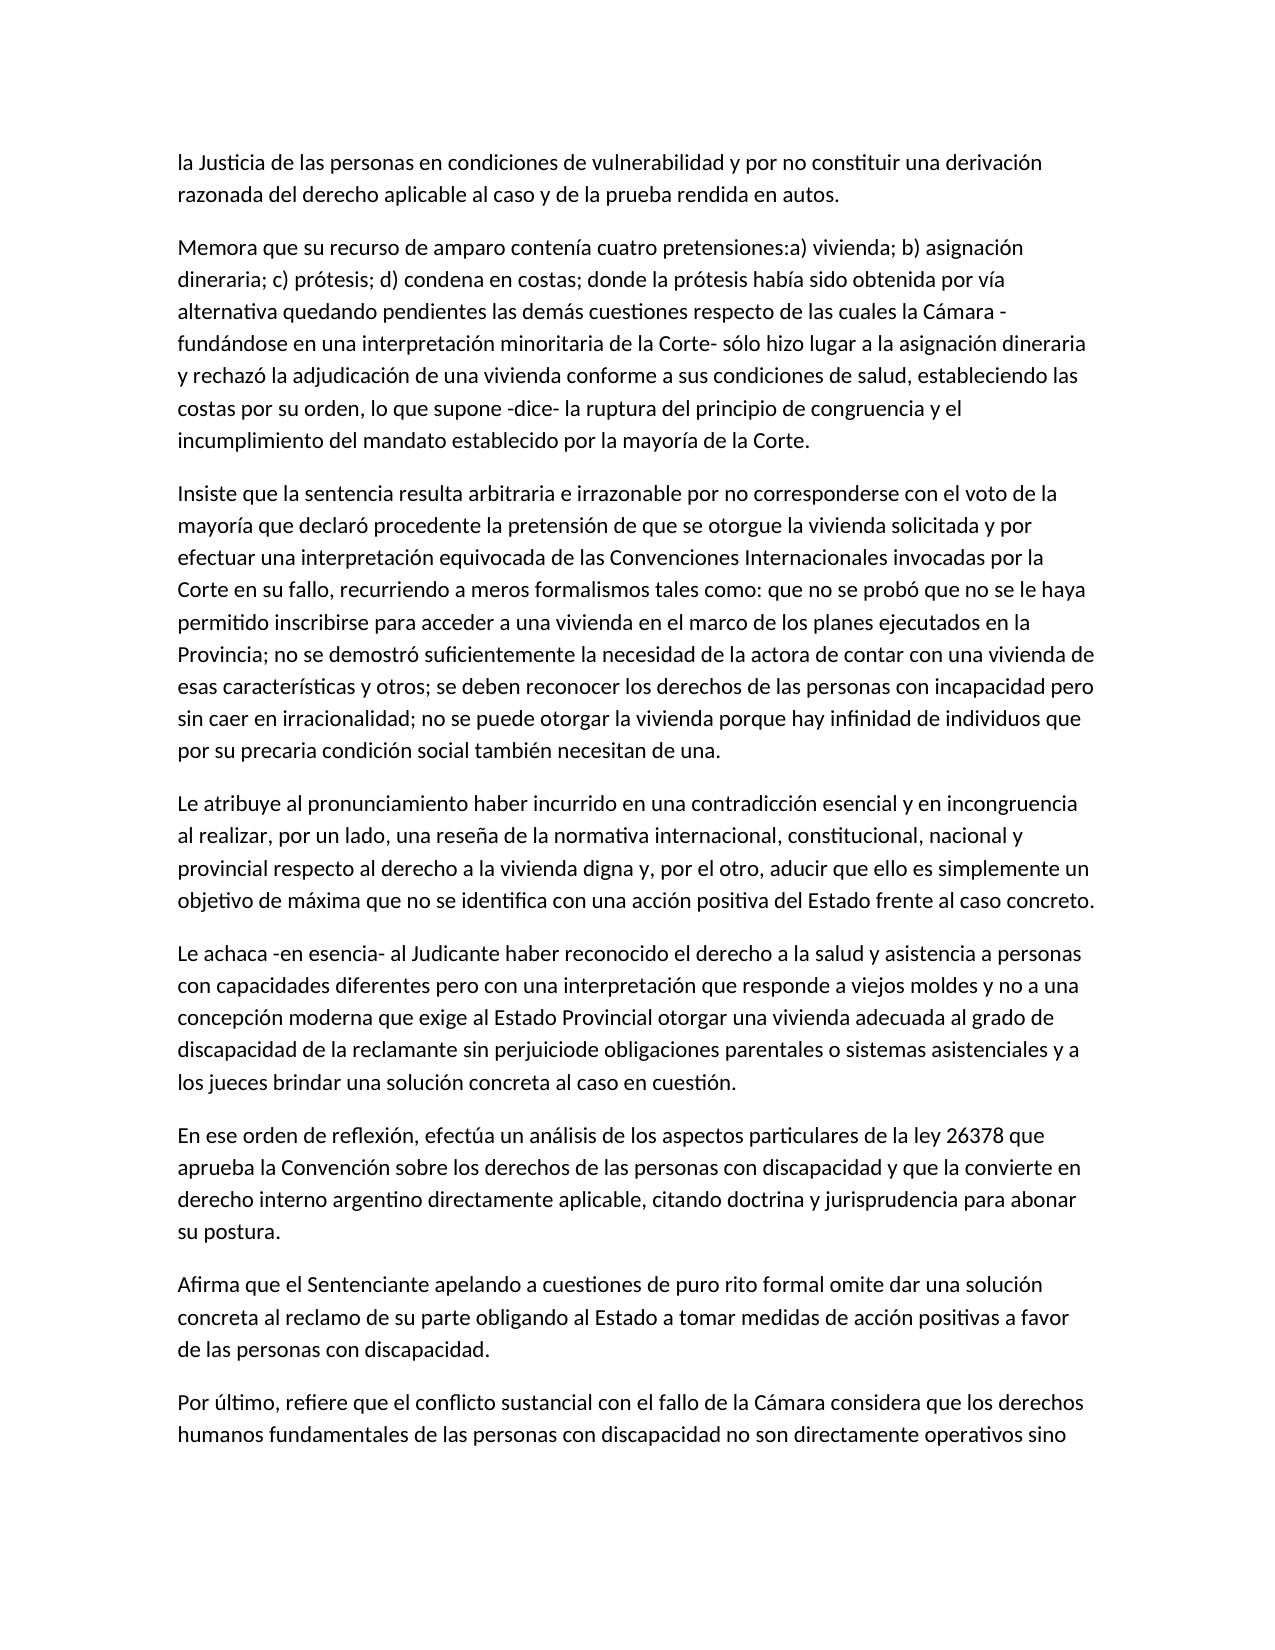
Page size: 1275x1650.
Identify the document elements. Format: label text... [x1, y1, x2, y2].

text Memora que su recurso de amparo contenía cuatro pretensiones:a) vivienda; b) asignación dineraria; c) prótesis; d) condena en costas; donde la prótesis había sido obtenida por vía alternativa quedando pendientes las demás cuestiones respecto de las cuales la Cámara -fundándose en una interpretación minoritaria de la Corte- sólo hizo lugar a la asignación dineraria y rechazó la adjudicación de una vivienda conforme a sus condiciones de salud, estableciendo las costas por su orden, lo que supone -dice- la ruptura del principio de congruencia y el incumplimiento del mandato establecido por la mayoría de la Corte. [177, 233, 1098, 454]
text En ese orden de reflexión, efectúa un análisis de los aspectos particulares de la ley 26378 que aprueba la Convención sobre los derechos de las personas con discapacidad y que la convierte en derecho interno argentino directamente aplicable, citando doctrina y jurisprudencia para abonar su postura. [177, 1121, 1098, 1245]
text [177, 148, 1098, 208]
text Insiste que la sentencia resulta arbitraria e irrazonable por no corresponderse con el voto de la mayoría que declaró procedente la pretensión de que se otorgue la vivienda solicitada y por efectuar una interpretación equivocada de las Convenciones Internacionales invocadas por la Corte en su fallo, recurriendo a meros formalismos tales como: que no se probó que no se le haya permitido inscribirse para acceder a una vivienda en el marco de los planes ejecutados en la Provincia; no se demostró suficientemente la necesidad de la actora de contar con una vivienda de esas características y otros; se deben reconocer los derechos de las personas con incapacidad pero sin caer en irracionalidad; no se puede otorgar la vivienda porque hay infinidad de individuos que por su precaria condición social también necesitan de una. [177, 479, 1098, 764]
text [177, 1388, 1098, 1448]
text Le atribuye al pronunciamiento haber incurrido en una contradicción esencial y en incongruencia al realizar, por un lado, una reseña de la normativa internacional, constitucional, nacional y provincial respecto al derecho a la vivienda digna y, por el otro, aducir que ello es simplemente un objetivo de máxima que no se identifica con una acción positiva del Estado frente al caso concreto. [177, 789, 1098, 914]
text Le achaca -en esencia- al Judicante haber reconocido el derecho a la salud y asistencia a personas con capacidades diferentes pero con una interpretación que responde a viejos moldes y no a una concepción moderna que exige al Estado Provincial otorgar una vivienda adecuada al grado de discapacidad de la reclamante sin perjuiciode obligaciones parentales o sistemas asistenciales y a los jueces brindar una solución concreta al caso en cuestión. [177, 939, 1098, 1096]
text Afirma que el Sentenciante apelando a cuestiones de puro rito formal omite dar una solución concreta al reclamo de su parte obligando al Estado a tomar medidas de acción positivas a favor de las personas con discapacidad. [177, 1270, 1098, 1363]
